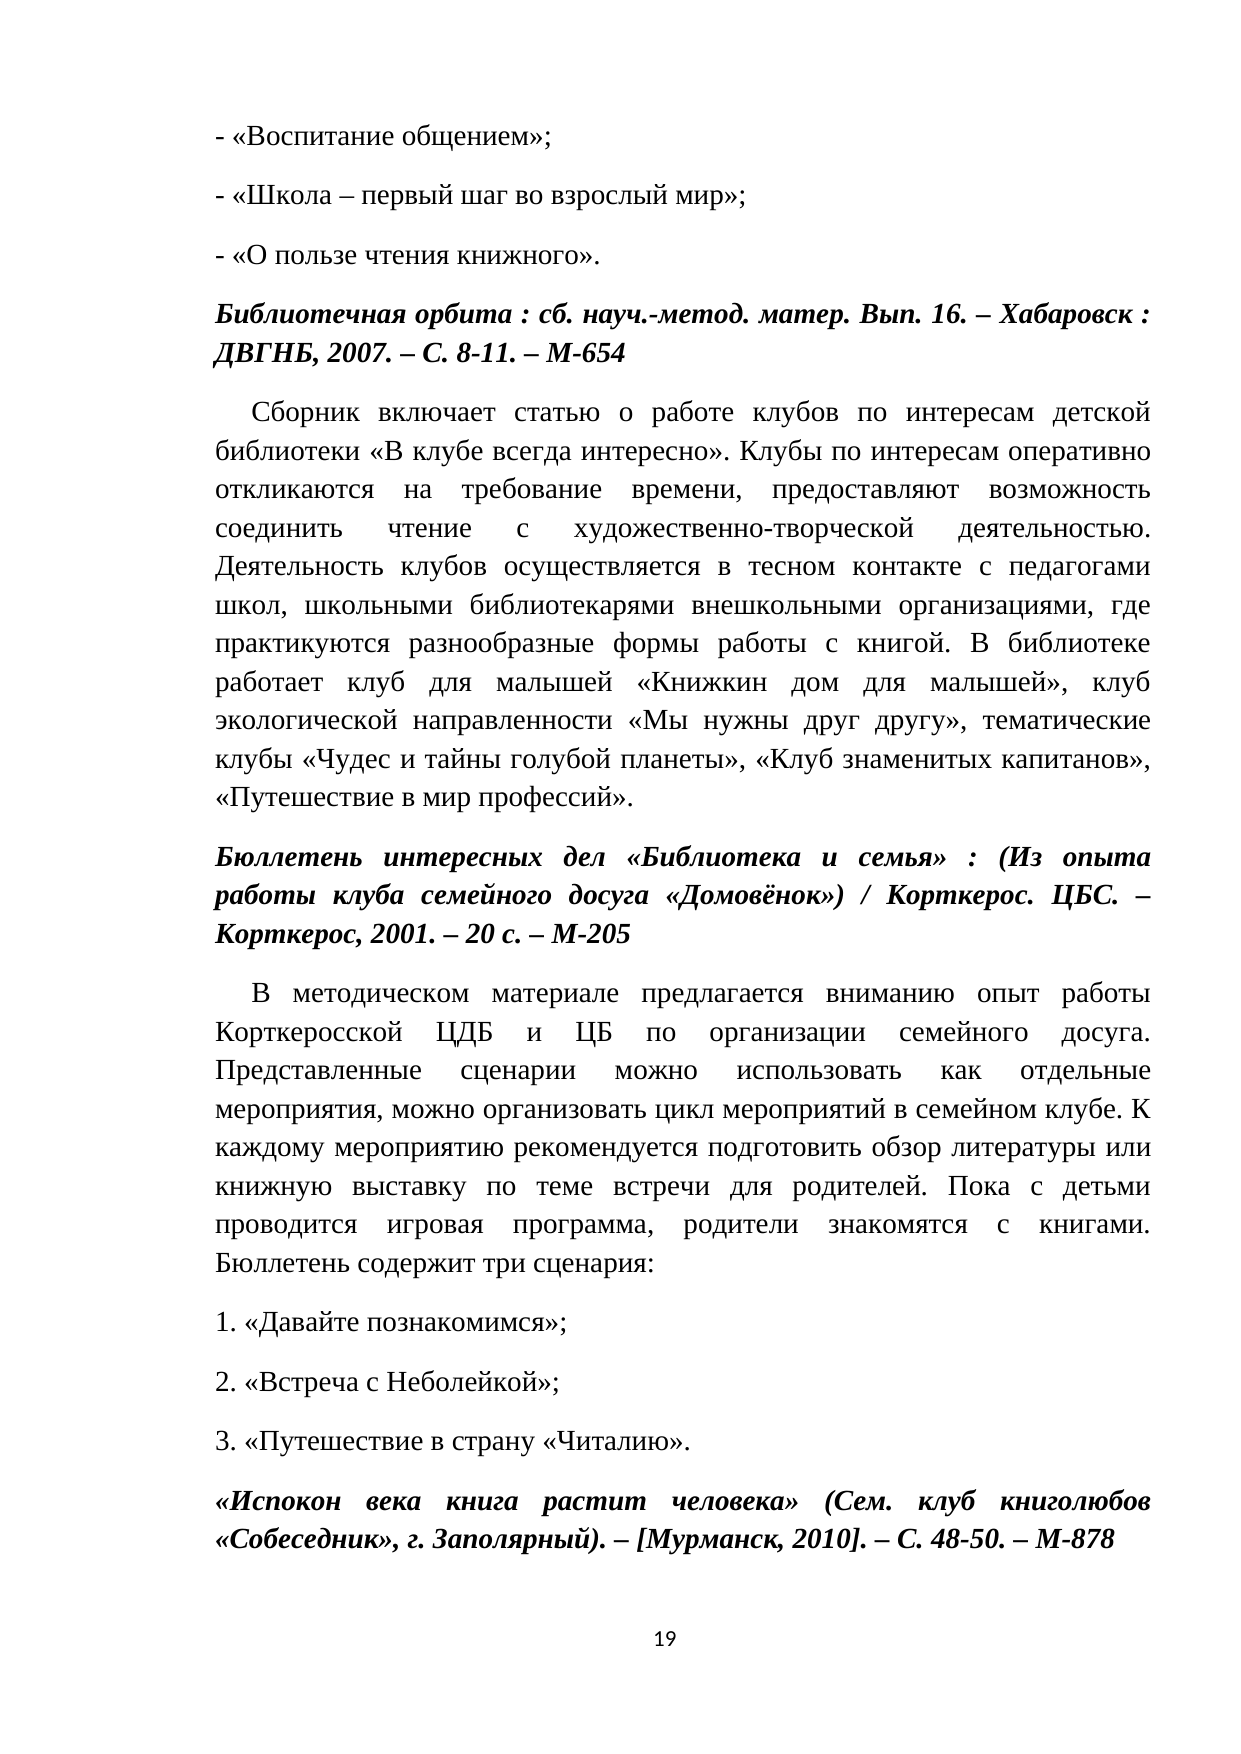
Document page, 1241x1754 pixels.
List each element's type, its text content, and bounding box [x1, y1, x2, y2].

text «Испокон века книга растит человека» (Сем. клуб книголюбов «Собеседник», г. Заполярный). – [Мурманск, 2010]. – С. 48-50. – М-878 [215, 1483, 1152, 1555]
text Библиотечная орбита : сб. науч.-метод. матер. Вып. 16. – Хабаровск : ДВГНБ, 2007. – С. 8-11. – М-654 [215, 296, 1152, 368]
text Бюллетень интересных дел «Библиотека и семья» : (Из опыта работы клуба семейного досуга «Домовёнок») / Корткерос. ЦБС. – Корткерос, 2001. – 20 с. – М-205 [215, 839, 1152, 949]
text 2. «Встреча с Неболейкой»; [215, 1364, 1152, 1397]
text - «Школа – первый шаг во взрослый мир»; [215, 177, 1152, 211]
text - «О пользе чтения книжного». [215, 237, 1152, 270]
text В методическом материале предлагается вниманию опыт работы Корткеросской ЦДБ и ЦБ по организации семейного досуга. Представленные сценарии можно использовать как отдельные мероприятия, можно организовать цикл мероприятий в семейном клубе. К каждому мероприятию рекомендуется подготовить обзор литературы или книжную выставку по теме встречи для родителей. Пока с детьми проводится игровая программа, родители знакомятся с книгами. Бюллетень содержит три сценария: [215, 975, 1152, 1279]
text - «Воспитание общением»; [215, 118, 1152, 152]
text 1. «Давайте познакомимся»; [215, 1304, 1152, 1338]
text Сборник включает статью о работе клубов по интересам детской библиотеки «В клубе всегда интересно». Клубы по интересам оперативно откликаются на требование времени, предоставляют возможность соединить чтение с художественно-творческой деятельностью. Деятельность клубов осуществляется в тесном контакте с педагогами школ, школьными библиотекарями внешкольными организациями, где практикуются разнообразные формы работы с книгой. В библиотеке работает клуб для малышей «Книжкин дом для малышей», клуб экологической направленности «Мы нужны друг другу», тематические клубы «Чудес и тайны голубой планеты», «Клуб знаменитых капитанов», «Путешествие в мир профессий». [215, 394, 1152, 813]
text 3. «Путешествие в страну «Читалию». [215, 1423, 1152, 1457]
